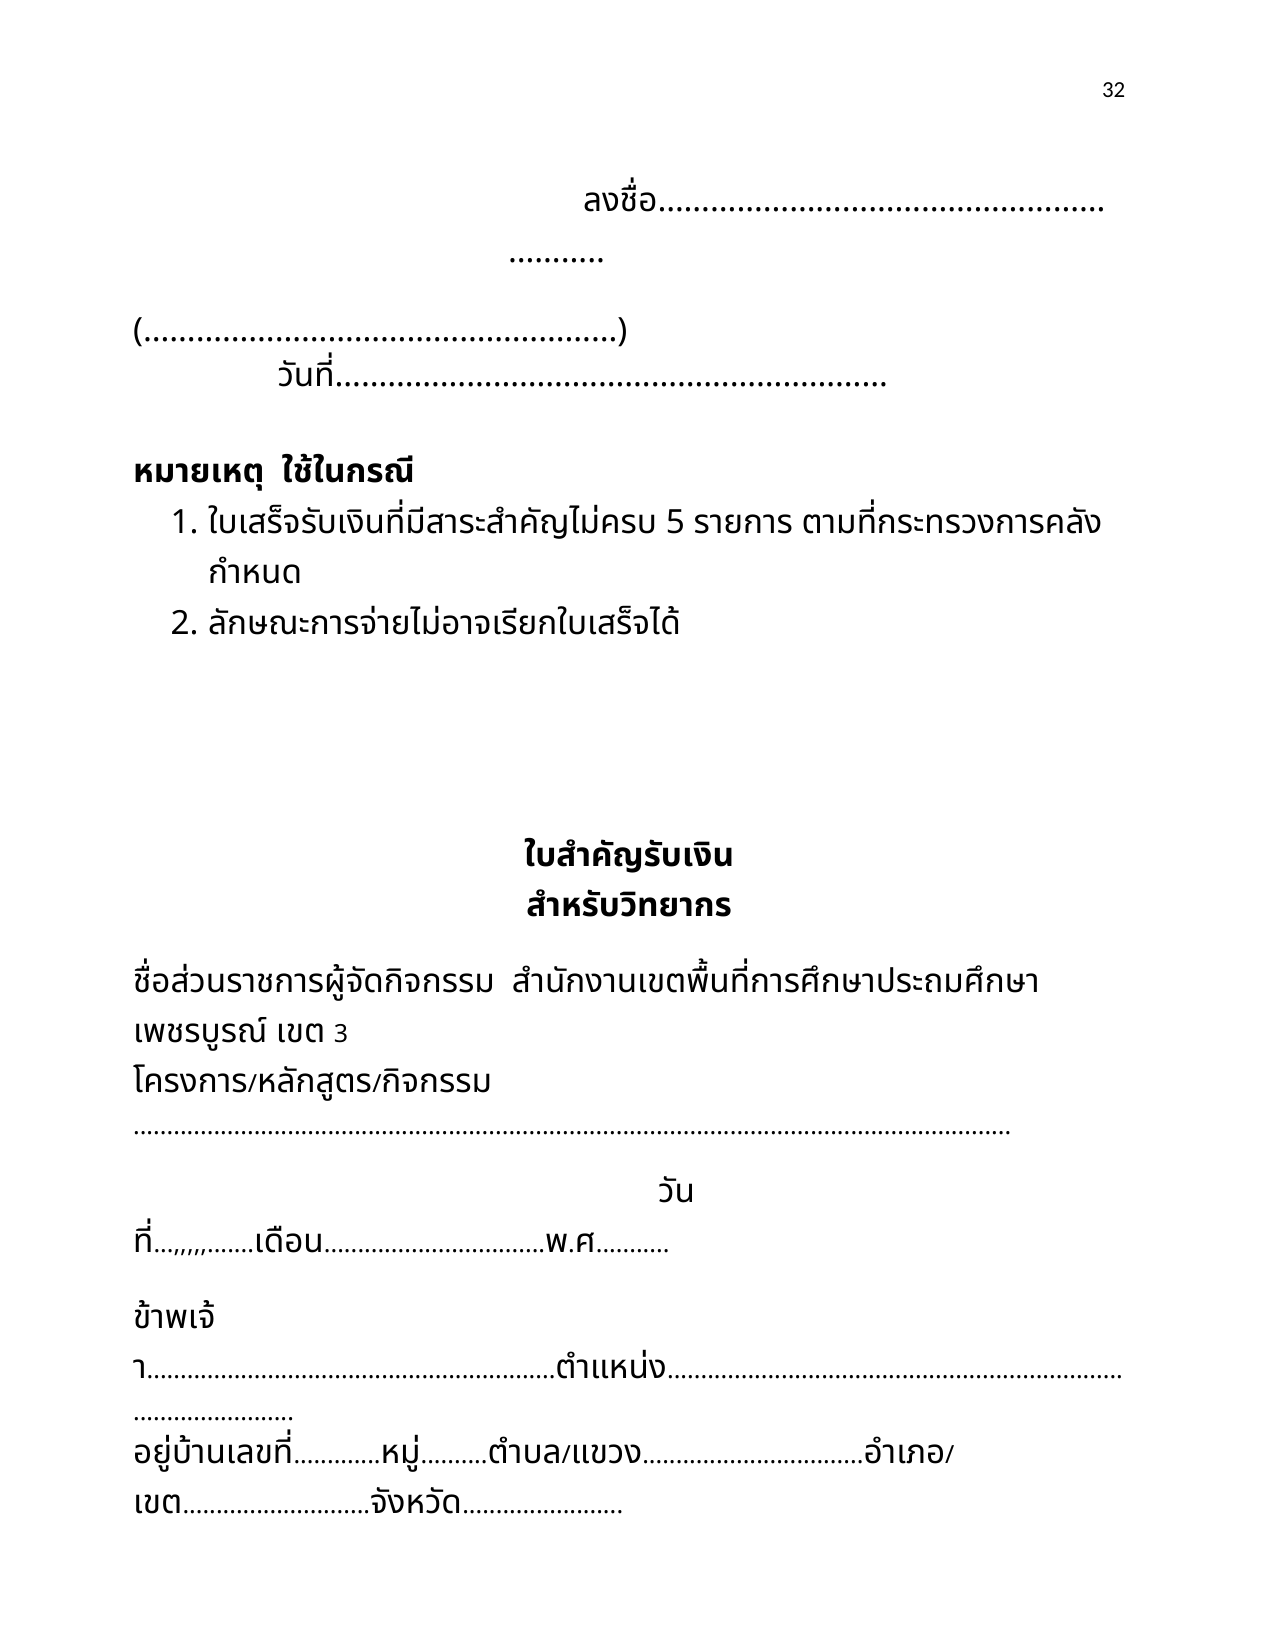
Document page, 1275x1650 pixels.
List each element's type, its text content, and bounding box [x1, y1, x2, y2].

text อยู่บ้านเลขที่.............หมู่..........ตำบล/แขวง.................................อำเภอ/เขต............................จังหวัด........................ [133, 1428, 1125, 1528]
text หมายเหตุ ใช้ในกรณี [133, 447, 1125, 497]
list ใบเสร็จรับเงินที่มีสาระสำคัญไม่ครบ 5 รายการ ตามที่กระทรวงการคลังกำหนด [170, 497, 1125, 598]
text ใบสำคัญรับเงิน [133, 831, 1125, 881]
text ชื่อส่วนราชการผู้จัดกิจกรรม สำนักงานเขตพื้นที่การศึกษาประถมศึกษาเพชรบูรณ์ เขต 3 [133, 957, 1125, 1057]
text โครงการ/หลักสูตร/กิจกรรม ................................................................................................................................... [133, 1057, 1125, 1142]
text ข้าพเจ้า.............................................................ตำแหน่ง............................................................................................ [133, 1293, 1125, 1428]
text (………………………………………………) วันที่……………………………………………………… [133, 277, 1125, 402]
text วันที่...,,,,,.......เดือน.................................พ.ศ........... [133, 1167, 1125, 1268]
text ลงชื่อ…………………………………………………….. [508, 176, 1125, 277]
text สำหรับวิทยากร [133, 881, 1125, 932]
list ลักษณะการจ่ายไม่อาจเรียกใบเสร็จได้ [170, 598, 1125, 649]
